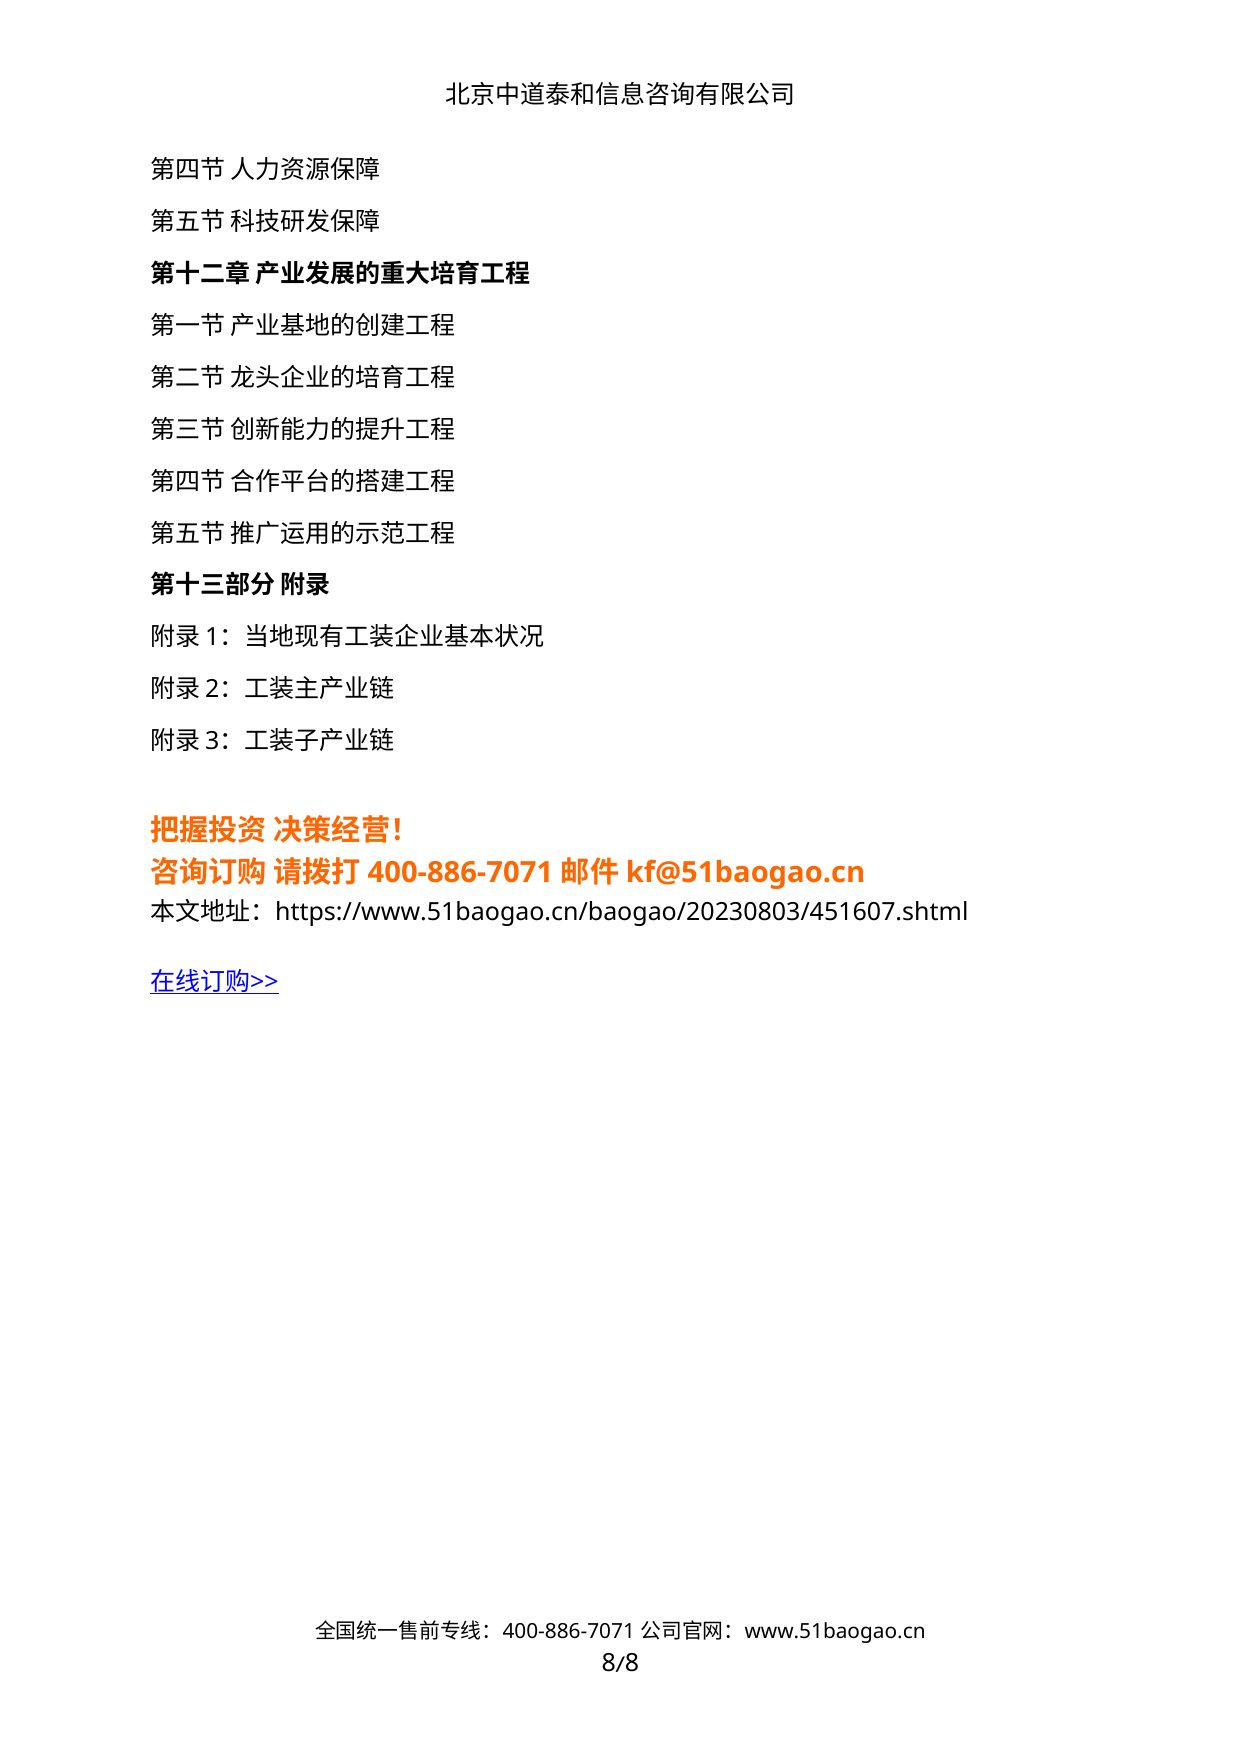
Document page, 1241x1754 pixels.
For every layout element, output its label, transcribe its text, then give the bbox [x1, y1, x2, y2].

text 第四节 人力资源保障 [150, 150, 1090, 186]
text 在线订购>> [150, 927, 1090, 998]
text 附录3：工装子产业链 [150, 721, 1090, 757]
text 附录2：工装主产业链 [150, 669, 1090, 705]
text 第一节 产业基地的创建工程 [150, 306, 1090, 342]
text 把握投资 决策经营！咨询订购 请拨打 400-886-7071 邮件 kf@51baogao.cn本文地址：https://www.51baogao.cn/baogao/20230803/451607.shtml [150, 772, 1090, 927]
text 第四节 合作平台的搭建工程 [150, 461, 1090, 497]
text 附录1：当地现有工装企业基本状况 [150, 617, 1090, 653]
text 第十三部分 附录 [150, 565, 1090, 601]
text 第三节 创新能力的提升工程 [150, 409, 1090, 446]
text 第二节 龙头企业的培育工程 [150, 357, 1090, 394]
text 第十二章 产业发展的重大培育工程 [150, 254, 1090, 290]
text 第五节 推广运用的示范工程 [150, 513, 1090, 549]
text 第五节 科技研发保障 [150, 202, 1090, 238]
